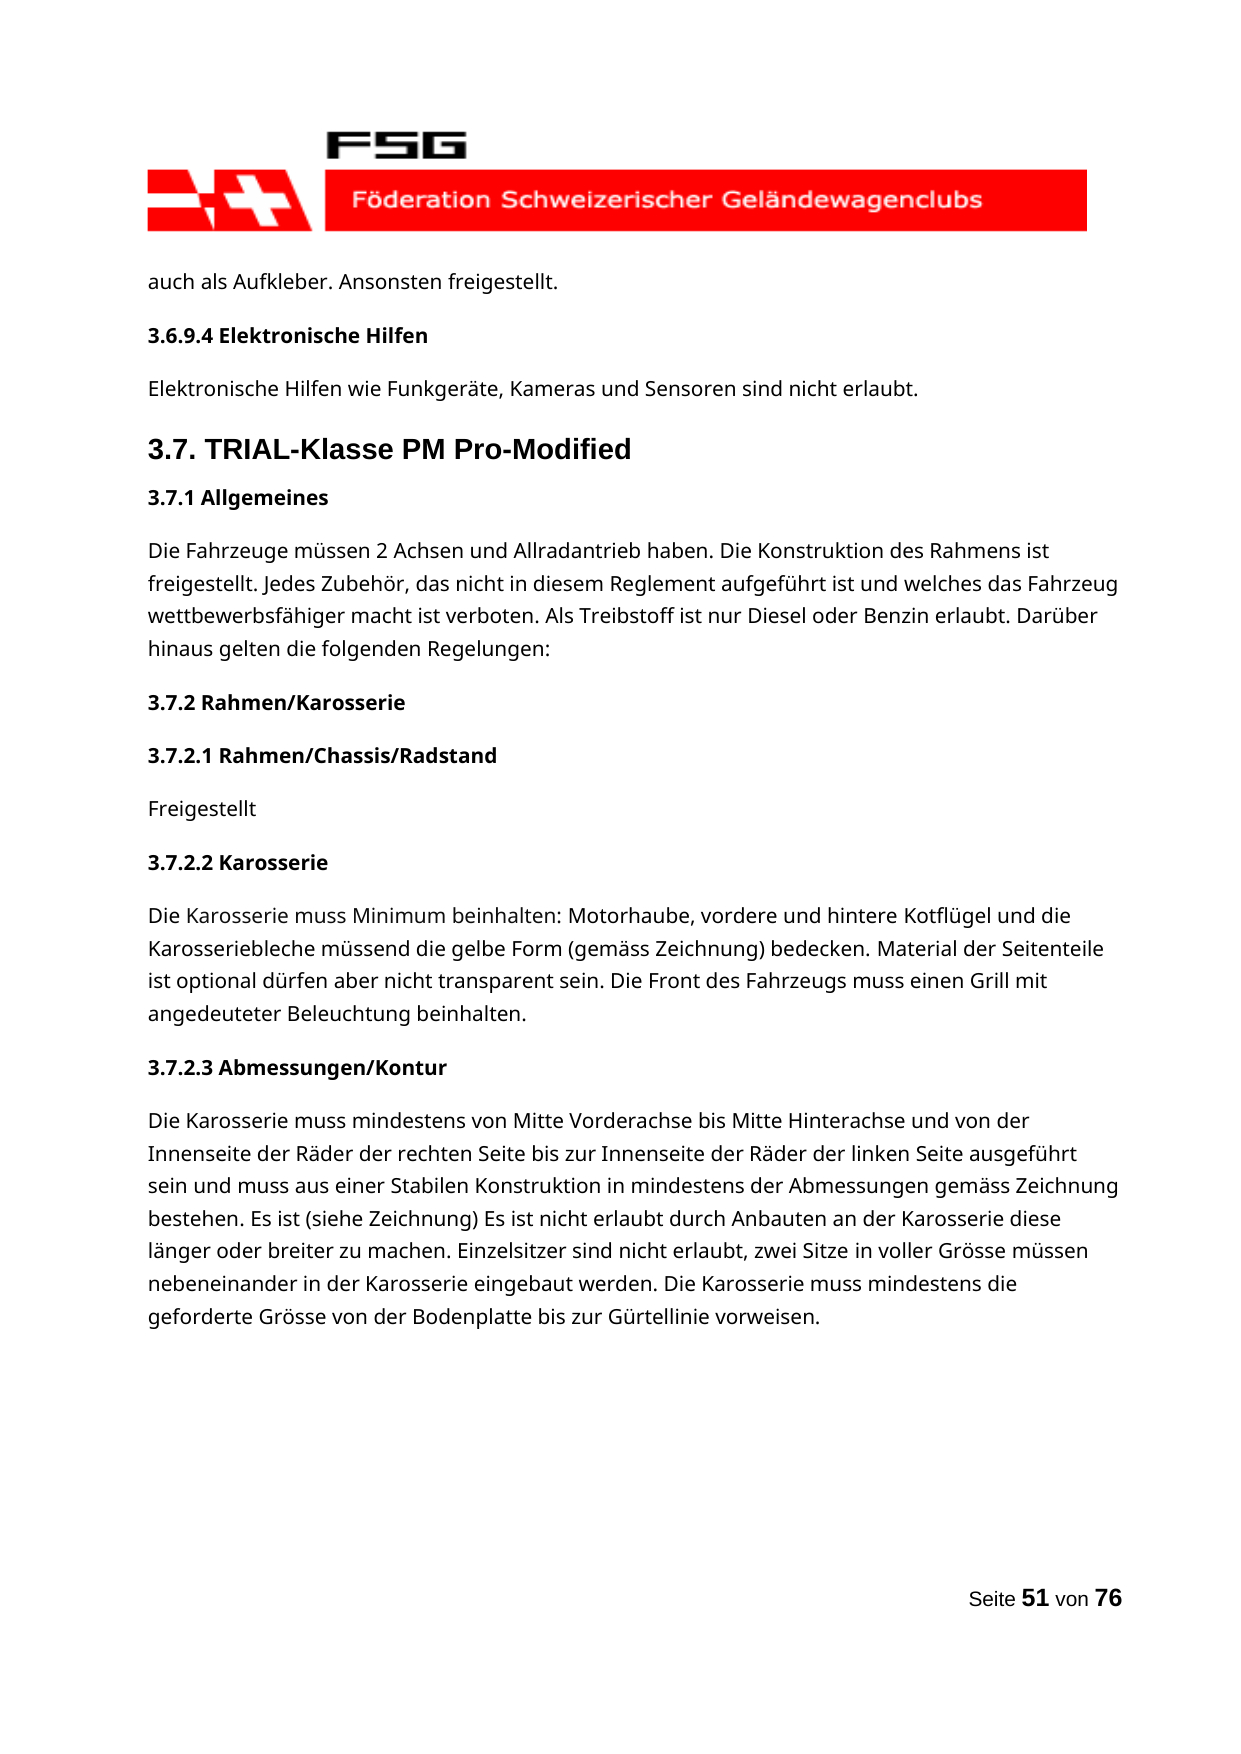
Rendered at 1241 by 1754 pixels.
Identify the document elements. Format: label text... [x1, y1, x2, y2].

text 3.6.9.4 Elektronische Hilfen [148, 321, 1122, 349]
text 3.7.2 Rahmen/Karosserie [148, 688, 1122, 716]
text 3.7.2.2 Karosserie [148, 848, 1122, 876]
text Elektronische Hilfen wie Funkgeräte, Kameras und Sensoren sind nicht erlaubt. [148, 374, 1122, 403]
text Freigestellt [148, 794, 1122, 823]
text 3.7.2.3 Abmessungen/Kontur [148, 1053, 1122, 1081]
text 3.7.2.1 Rahmen/Chassis/Radstand [148, 741, 1122, 769]
text 3.7.1 Allgemeines [148, 483, 1122, 511]
text Die Karosserie muss Minimum beinhalten: Motorhaube, vordere und hintere Kotflügel und die Karosseriebleche müssend die gelbe Form (gemäss Zeichnung) bedecken. Material der Seitenteile ist optional dürfen aber nicht transparent sein. Die Front des Fahrzeugs muss einen Grill mit angedeuteter Beleuchtung beinhalten. [148, 901, 1122, 1028]
text Die Karosserie muss mindestens von Mitte Vorderachse bis Mitte Hinterachse und von der Innenseite der Räder der rechten Seite bis zur Innenseite der Räder der linken Seite ausgeführt sein und muss aus einer Stabilen Konstruktion in mindestens der Abmessungen gemäss Zeichnung bestehen. Es ist (siehe Zeichnung) Es ist nicht erlaubt durch Anbauten an der Karosserie diese länger oder breiter zu machen. Einzelsitzer sind nicht erlaubt, zwei Sitze in voller Grösse müssen nebeneinander in der Karosserie eingebaut werden. Die Karosserie muss mindestens die geforderte Grösse von der Bodenplatte bis zur Gürtellinie vorweisen. [148, 1106, 1122, 1330]
text Die Fahrzeuge müssen 2 Achsen und Allradantrieb haben. Die Konstruktion des Rahmens ist freigestellt. Jedes Zubehör, das nicht in diesem Reglement aufgeführt ist und welches das Fahrzeug wettbewerbsfähiger macht ist verboten. Als Treibstoff ist nur Diesel oder Benzin erlaubt. Darüber hinaus gelten die folgenden Regelungen: [148, 536, 1122, 663]
picture [147, 118, 1087, 244]
subtitle 3.7. TRIAL-Klasse PM Pro-Modified [148, 432, 1122, 466]
